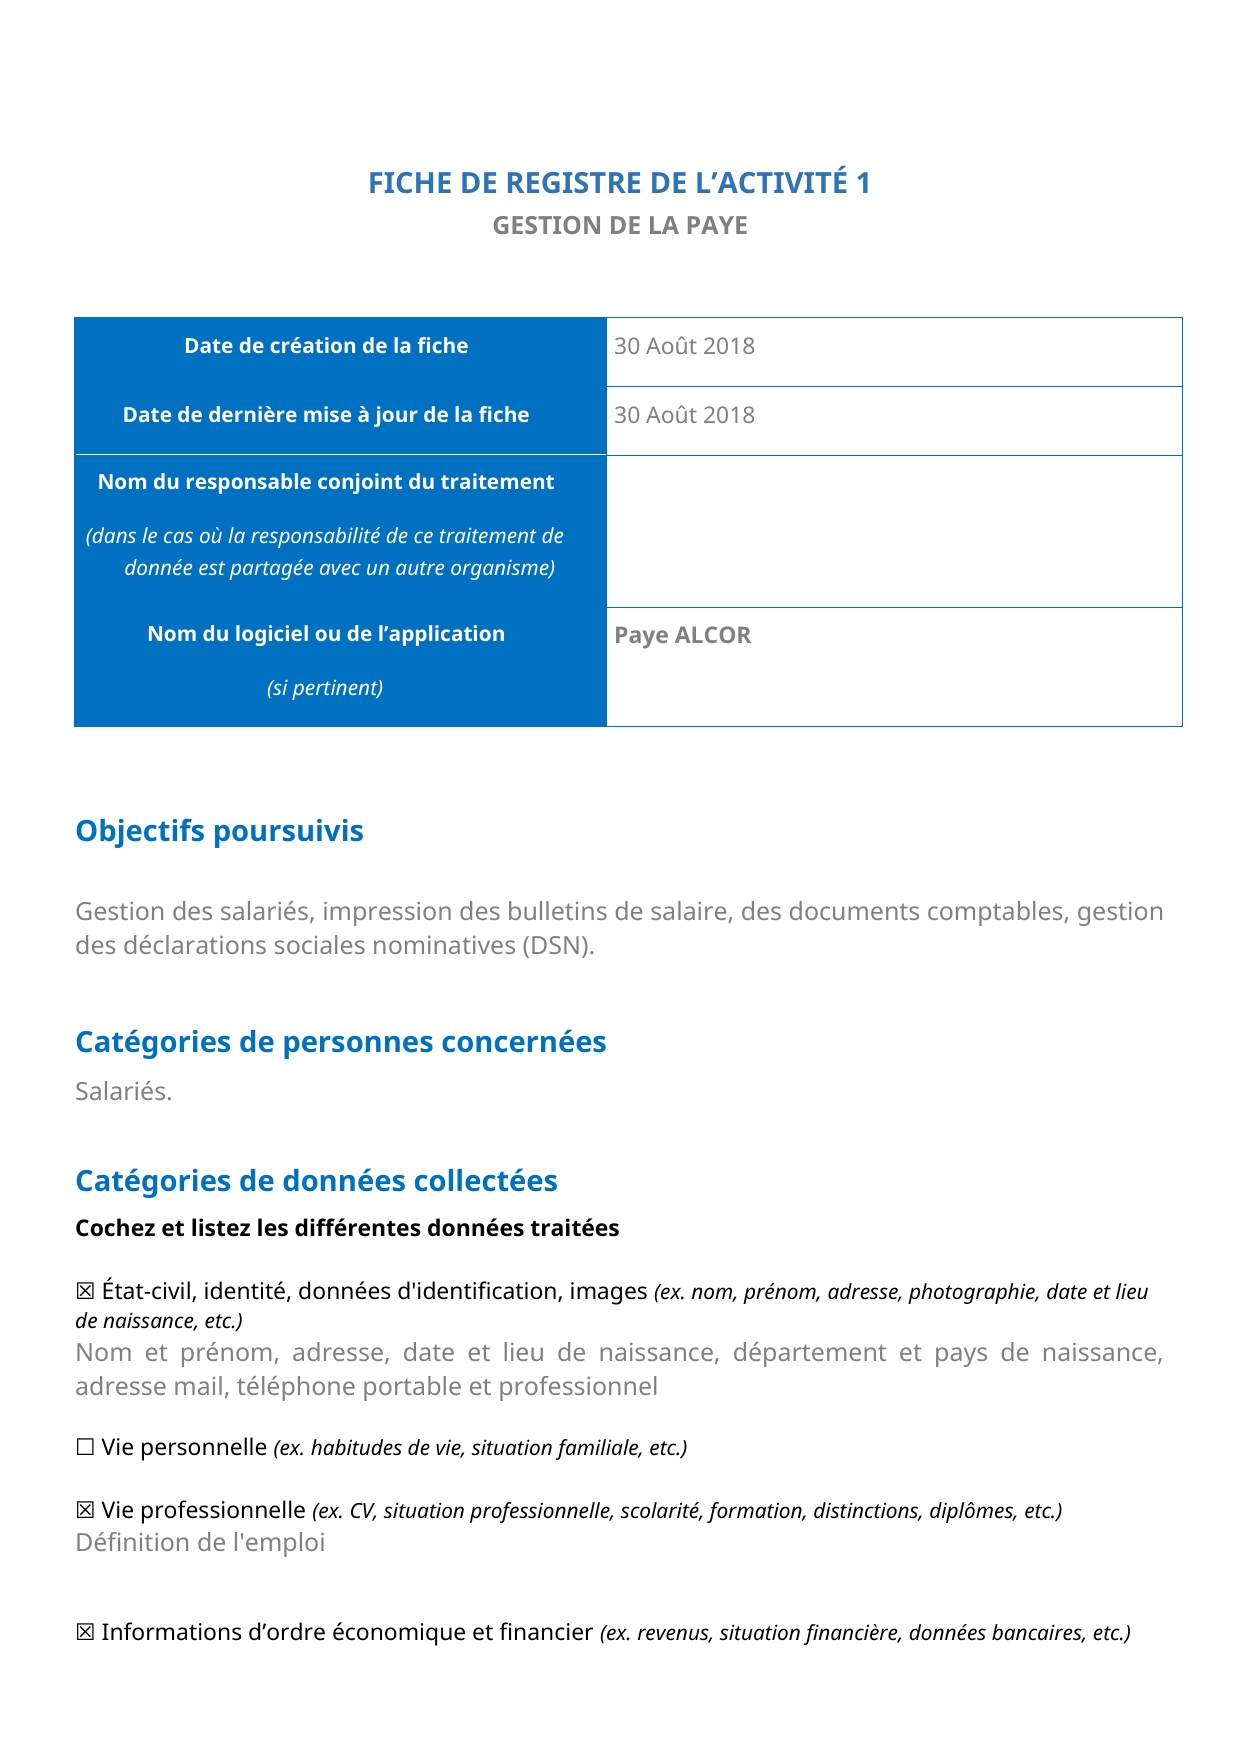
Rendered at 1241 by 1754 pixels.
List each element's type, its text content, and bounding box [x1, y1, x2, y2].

table_cell 30 Août 2018 [607, 387, 1182, 454]
text FICHE DE REGISTRE DE L’ACTIVITÉ 1 GESTION DE LA PAYE [75, 162, 1165, 241]
list Gestion des salariés, impression des bulletins de salaire, des documents comptables, gestion des déclarations sociales nominatives (DSN). [75, 894, 1165, 962]
table_cell [607, 456, 1182, 607]
table_cell Nom du responsable conjoint du traitement (dans le cas où la responsabilité de ce traitement de donnée est partagée avec un autre organisme) [76, 456, 606, 607]
list Définition de l'emploi [75, 1525, 1165, 1559]
subtitle Catégories de personnes concernées [75, 1022, 1165, 1061]
table_cell Date de dernière mise à jour de la fiche [76, 387, 606, 454]
list Nom et prénom, adresse, date et lieu de naissance, département et pays de naissance, adresse mail, téléphone portable et professionnel [75, 1334, 1165, 1403]
list État-civil, identité, données d'identification, images (ex. nom, prénom, adresse, photographie, date et lieu de naissance, etc.) [75, 1275, 1165, 1334]
list Vie personnelle (ex. habitudes de vie, situation familiale, etc.) [75, 1431, 1165, 1462]
list Salariés. [75, 1074, 1165, 1108]
list Informations d’ordre économique et financier (ex. revenus, situation financière, données bancaires, etc.) [75, 1616, 1165, 1647]
table_header Date de création de la fiche [76, 318, 606, 386]
table_header 30 Août 2018 [607, 318, 1182, 386]
subtitle Catégories de données collectées [75, 1160, 1165, 1200]
list Cochez et listez les différentes données traitées [75, 1212, 1165, 1243]
list Vie professionnelle (ex. CV, situation professionnelle, scolarité, formation, distinctions, diplômes, etc.) [75, 1493, 1165, 1525]
table_cell Paye ALCOR [607, 608, 1182, 726]
table_cell Nom du logiciel ou de l’application (si pertinent) [76, 608, 606, 726]
subtitle Objectifs poursuivis [75, 810, 1165, 850]
